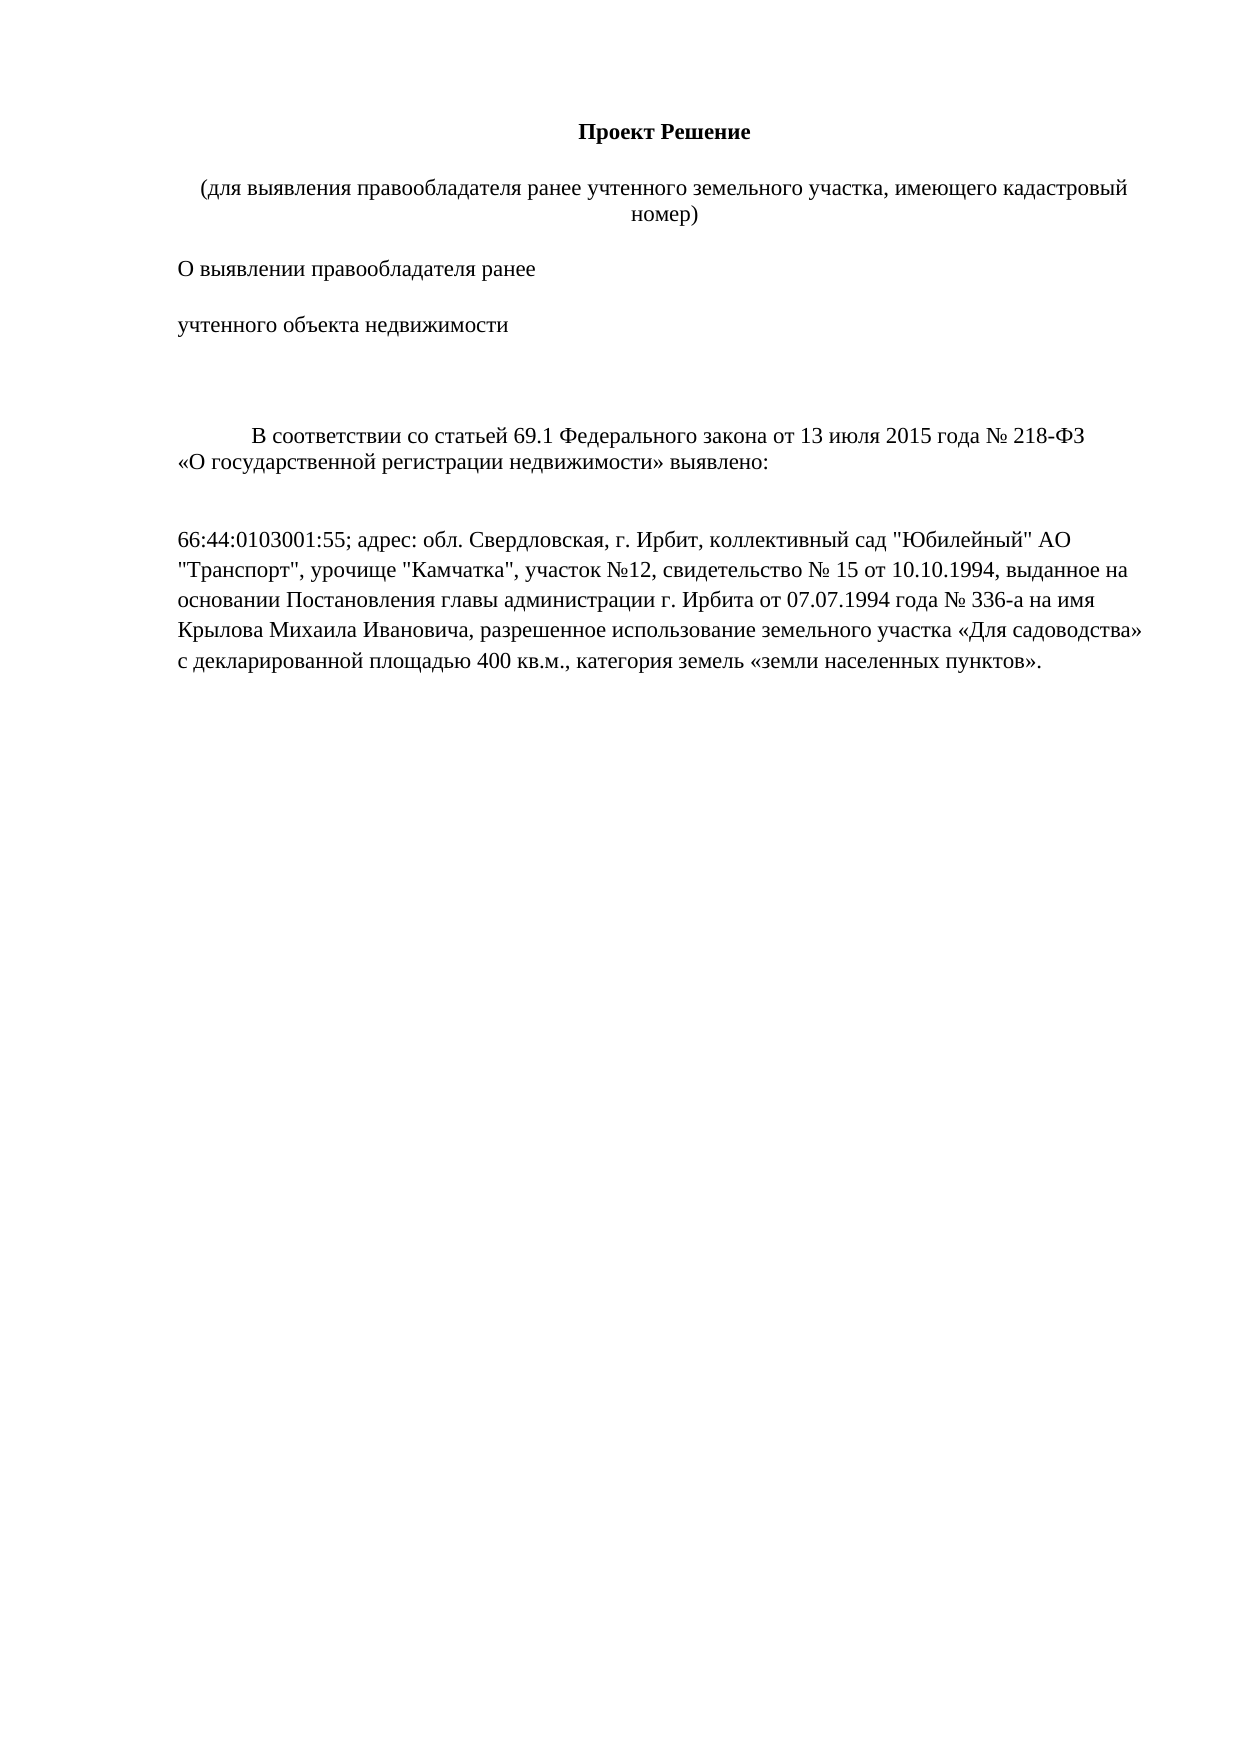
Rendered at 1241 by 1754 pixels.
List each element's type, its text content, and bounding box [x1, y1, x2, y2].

text учтенного объекта недвижимости [177, 311, 1152, 337]
text Проект Решение [177, 118, 1152, 144]
text В соответствии со статьей 69.1 Федерального закона от 13 июля 2015 года № 218-ФЗ «О государственной регистрации недвижимости» выявлено: [177, 422, 1152, 475]
text 66:44:0103001:55; адрес: обл. Свердловская, г. Ирбит, коллективный сад "Юбилейный" АО "Транспорт", урочище "Камчатка", участок №12, свидетельство № 15 от 10.10.1994, выданное на основании Постановления главы администрации г. Ирбита от 07.07.1994 года № 336-а на имя Крылова Михаила Ивановича, разрешенное использование земельного участка «Для садоводства» с декларированной площадью 400 кв.м., категория земель «земли населенных пунктов». [177, 526, 1152, 673]
text (для выявления правообладателя ранее учтенного земельного участка, имеющего кадастровый номер) [177, 174, 1152, 226]
text О выявлении правообладателя ранее [177, 256, 1152, 282]
